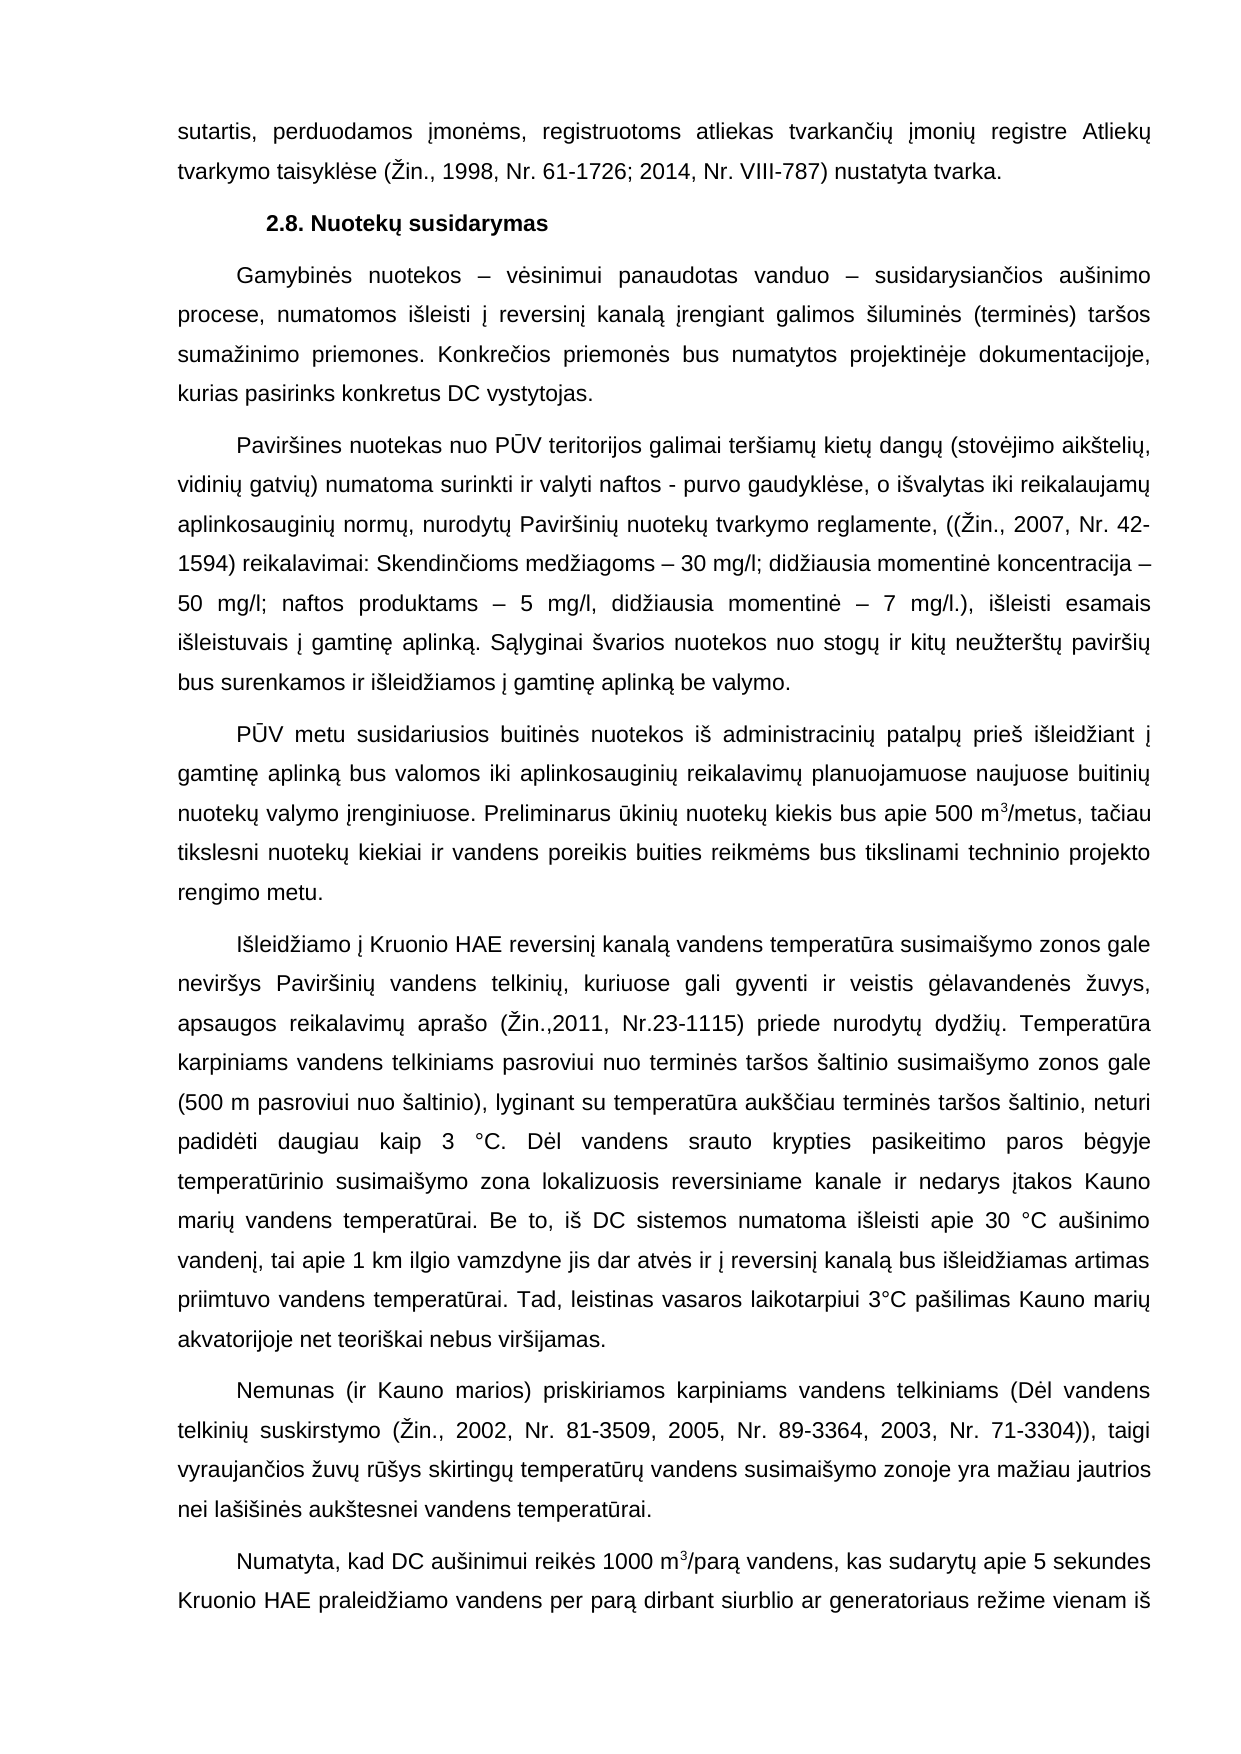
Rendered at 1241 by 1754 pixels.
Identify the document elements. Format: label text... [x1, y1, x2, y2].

text PŪV metu susidariusios buitinės nuotekos iš administracinių patalpų prieš išleidžiant į gamtinę aplinką bus valomos iki aplinkosauginių reikalavimų planuojamuose naujuose buitinių nuotekų valymo įrenginiuose. Preliminarus ūkinių nuotekų kiekis bus apie 500 m3/metus, tačiau tikslesni nuotekų kiekiai ir vandens poreikis buities reikmėms bus tikslinami techninio projekto rengimo metu. [177, 721, 1152, 905]
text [177, 1548, 1152, 1614]
subtitle Nuotekų susidarymas [266, 209, 1152, 236]
text Paviršines nuotekas nuo PŪV teritorijos galimai teršiamų kietų dangų (stovėjimo aikštelių, vidinių gatvių) numatoma surinkti ir valyti naftos - purvo gaudyklėse, o išvalytas iki reikalaujamų aplinkosauginių normų, nurodytų Paviršinių nuotekų tvarkymo reglamente, ((Žin., 2007, Nr. 42-1594) reikalavimai: Skendinčioms medžiagoms – 30 mg/l; didžiausia momentinė koncentracija – 50 mg/l; naftos produktams – 5 mg/l, didžiausia momentinė – 7 mg/l.), išleisti esamais išleistuvais į gamtinę aplinką. Sąlyginai švarios nuotekos nuo stogų ir kitų neužterštų paviršių bus surenkamos ir išleidžiamos į gamtinę aplinką be valymo. [177, 432, 1152, 695]
text Nemunas (ir Kauno marios) priskiriamos karpiniams vandens telkiniams (Dėl vandens telkinių suskirstymo (Žin., 2002, Nr. 81-3509, 2005, Nr. 89-3364, 2003, Nr. 71-3304)), taigi vyraujančios žuvų rūšys skirtingų temperatūrų vandens susimaišymo zonoje yra mažiau jautrios nei lašišinės aukštesnei vandens temperatūrai. [177, 1377, 1152, 1522]
text Gamybinės nuotekos – vėsinimui panaudotas vanduo – susidarysiančios aušinimo procese, numatomos išleisti į reversinį kanalą įrengiant galimos šiluminės (terminės) taršos sumažinimo priemones. Konkrečios priemonės bus numatytos projektinėje dokumentacijoje, kurias pasirinks konkretus DC vystytojas. [177, 262, 1152, 406]
text Išleidžiamo į Kruonio HAE reversinį kanalą vandens temperatūra susimaišymo zonos gale neviršys Paviršinių vandens telkinių, kuriuose gali gyventi ir veistis gėlavandenės žuvys, apsaugos reikalavimų aprašo (Žin.,2011, Nr.23-1115) priede nurodytų dydžių. Temperatūra karpiniams vandens telkiniams pasroviui nuo terminės taršos šaltinio susimaišymo zonos gale (500 m pasroviui nuo šaltinio), lyginant su temperatūra aukščiau terminės taršos šaltinio, neturi padidėti daugiau kaip 3 °C. Dėl vandens srauto krypties pasikeitimo paros bėgyje temperatūrinio susimaišymo zona lokalizuosis reversiniame kanale ir nedarys įtakos Kauno marių vandens temperatūrai. Be to, iš DC sistemos numatoma išleisti apie 30 °C aušinimo vandenį, tai apie 1 km ilgio vamzdyne jis dar atvės ir į reversinį kanalą bus išleidžiamas artimas priimtuvo vandens temperatūrai. Tad, leistinas vasaros laikotarpiui 3°C pašilimas Kauno marių akvatorijoje net teoriškai nebus viršijamas. [177, 931, 1152, 1352]
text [177, 118, 1152, 184]
